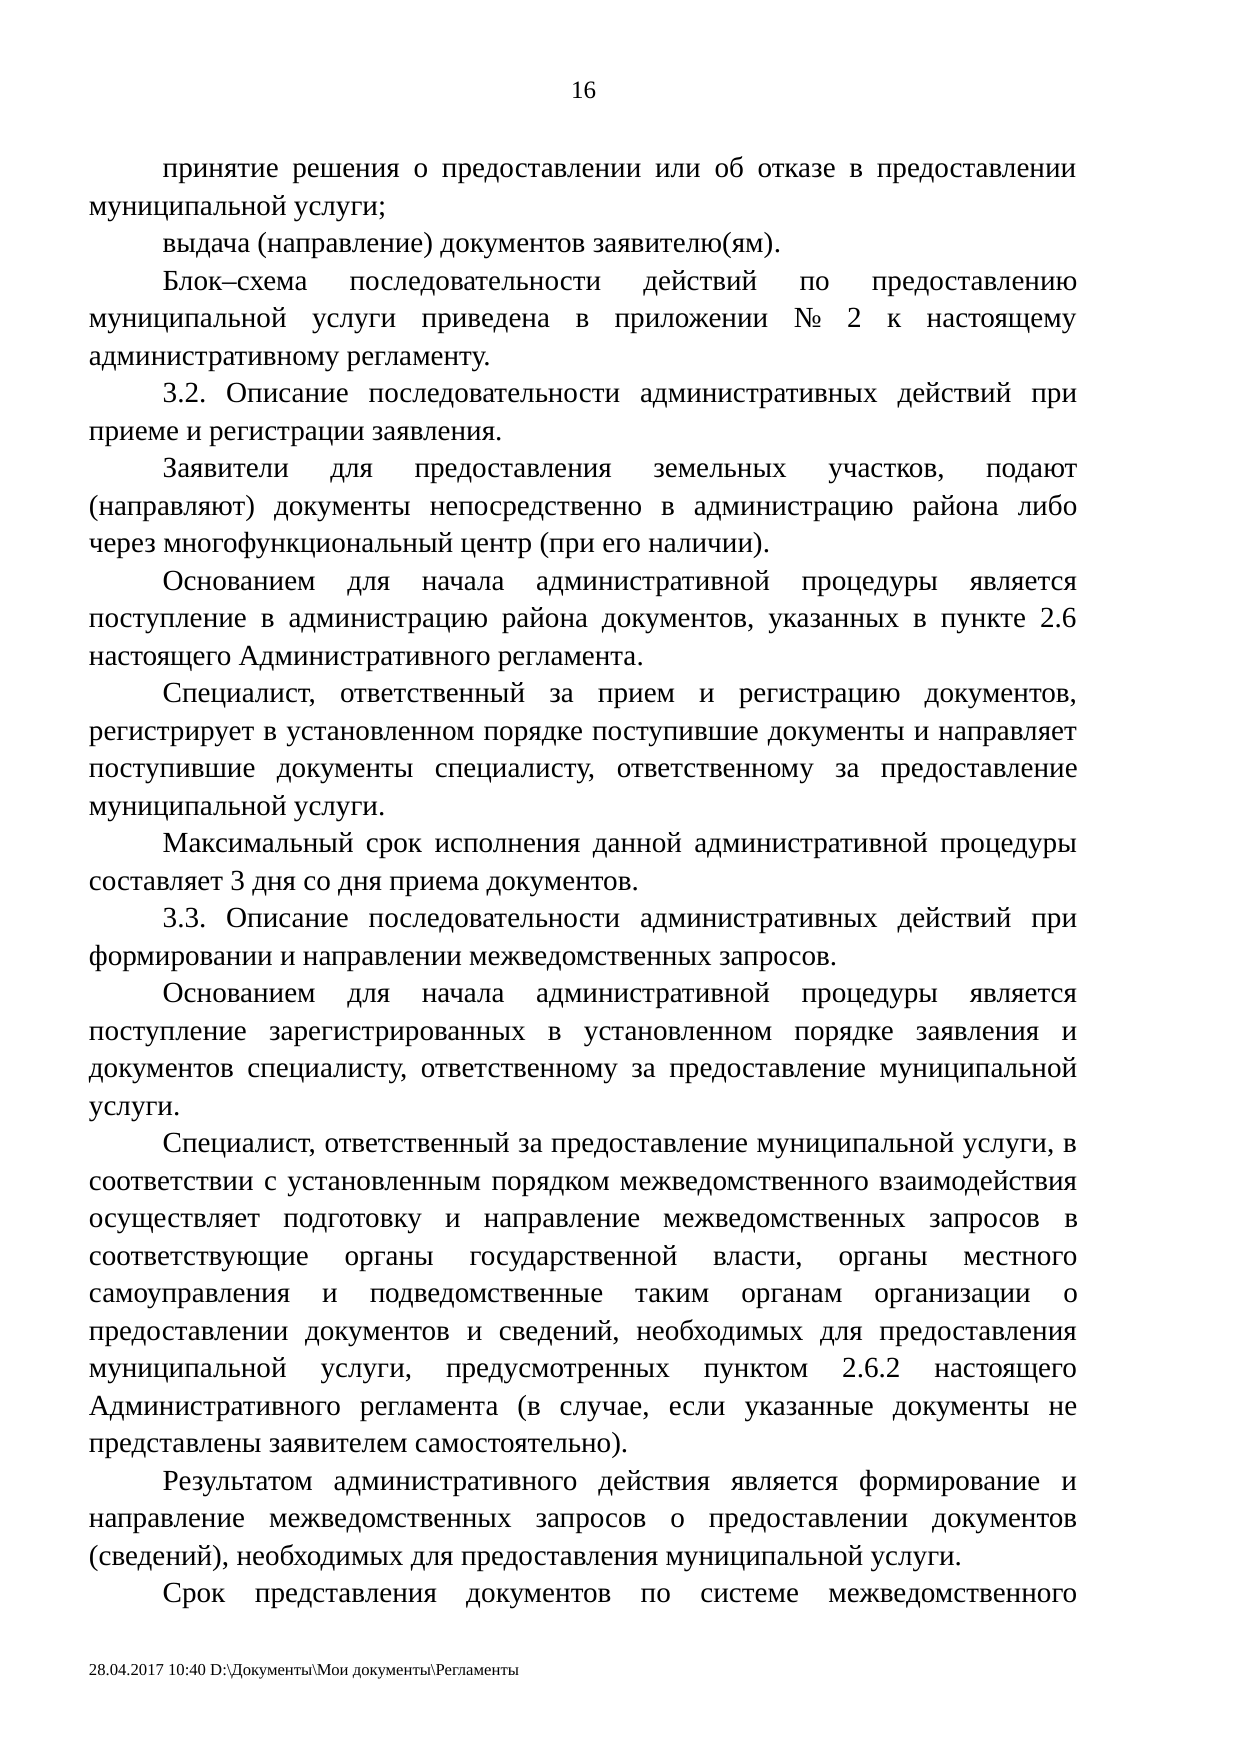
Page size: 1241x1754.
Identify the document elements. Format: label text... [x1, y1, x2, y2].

text Заявители для предоставления земельных участков, подают (направляют) документы непосредственно в администрацию района либо через многофункциональный центр (при его наличии). [89, 448, 1078, 560]
text Результатом административного действия является формирование и направление межведомственных запросов о предоставлении документов (сведений), необходимых для предоставления муниципальной услуги. [89, 1460, 1078, 1573]
text Специалист, ответственный за предоставление муниципальной услуги, в соответствии с установленным порядком межведомственного взаимодействия осуществляет подготовку и направление межведомственных запросов в соответствующие органы государственной власти, органы местного самоуправления и подведомственные таким органам организации о предоставлении документов и сведений, необходимых для предоставления муниципальной услуги, предусмотренных пунктом 2.6.2 настоящего Административного регламента (в случае, если указанные документы не представлены заявителем самостоятельно). [89, 1123, 1078, 1460]
text 3.3. Описание последовательности административных действий при формировании и направлении межведомственных запросов. [89, 898, 1078, 973]
text Специалист, ответственный за прием и регистрацию документов, регистрирует в установленном порядке поступившие документы и направляет поступившие документы специалисту, ответственному за предоставление муниципальной услуги. [89, 673, 1078, 823]
text Основанием для начала административной процедуры является поступление в администрацию района документов, указанных в пункте 2.6 настоящего Административного регламента. [89, 560, 1078, 673]
text Максимальный срок исполнения данной административной процедуры составляет 3 дня со дня приема документов. [89, 823, 1078, 898]
text принятие решения о предоставлении или об отказе в предоставлении муниципальной услуги; [89, 148, 1078, 223]
text 3.2. Описание последовательности административных действий при приеме и регистрации заявления. [89, 373, 1078, 448]
text Основанием для начала административной процедуры является поступление зарегистрированных в установленном порядке заявления и документов специалисту, ответственному за предоставление муниципальной услуги. [89, 973, 1078, 1123]
text Блок–схема последовательности действий по предоставлению муниципальной услуги приведена в приложении № 2 к настоящему административному регламенту. [89, 260, 1078, 373]
text выдача (направление) документов заявителю(ям). [89, 223, 1078, 260]
